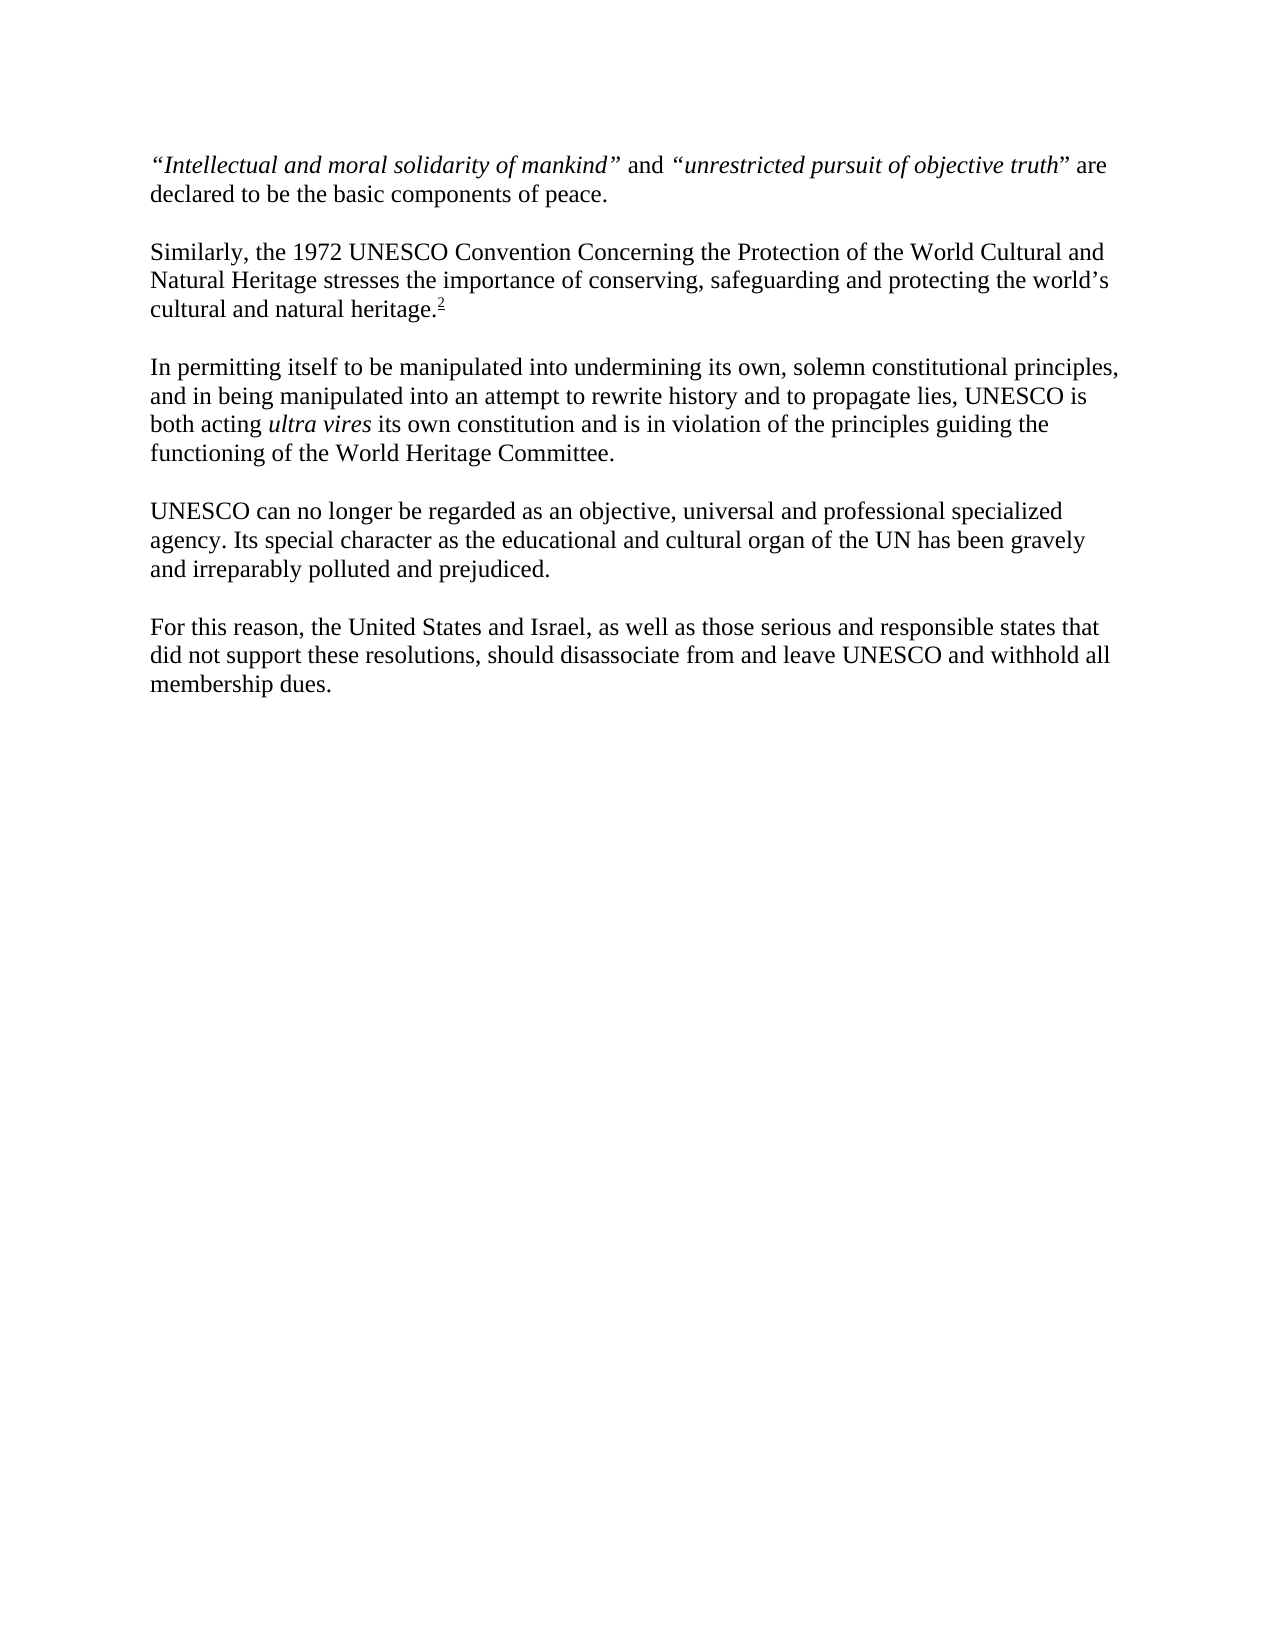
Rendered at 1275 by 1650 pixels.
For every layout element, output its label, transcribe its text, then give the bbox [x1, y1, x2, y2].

text Similarly, the 1972 UNESCO Convention Concerning the Protection of the World Cultural and Natural Heritage stresses the importance of conserving, safeguarding and protecting the world’s cultural and natural heritage.2 [150, 237, 1125, 323]
text In permitting itself to be manipulated into undermining its own, solemn constitutional principles, and in being manipulated into an attempt to rewrite history and to propagate lies, UNESCO is both acting ultra vires its own constitution and is in violation of the principles guiding the functioning of the World Heritage Committee. [150, 352, 1125, 467]
text For this reason, the United States and Israel, as well as those serious and responsible states that did not support these resolutions, should disassociate from and leave UNESCO and withhold all membership dues. [150, 612, 1125, 698]
text “Intellectual and moral solidarity of mankind” and “unrestricted pursuit of objective truth” are declared to be the basic components of peace. [150, 150, 1125, 207]
text UNESCO can no longer be regarded as an objective, universal and professional specialized agency. Its special character as the educational and cultural organ of the UN has been gravely and irreparably polluted and prejudiced. [150, 496, 1125, 582]
